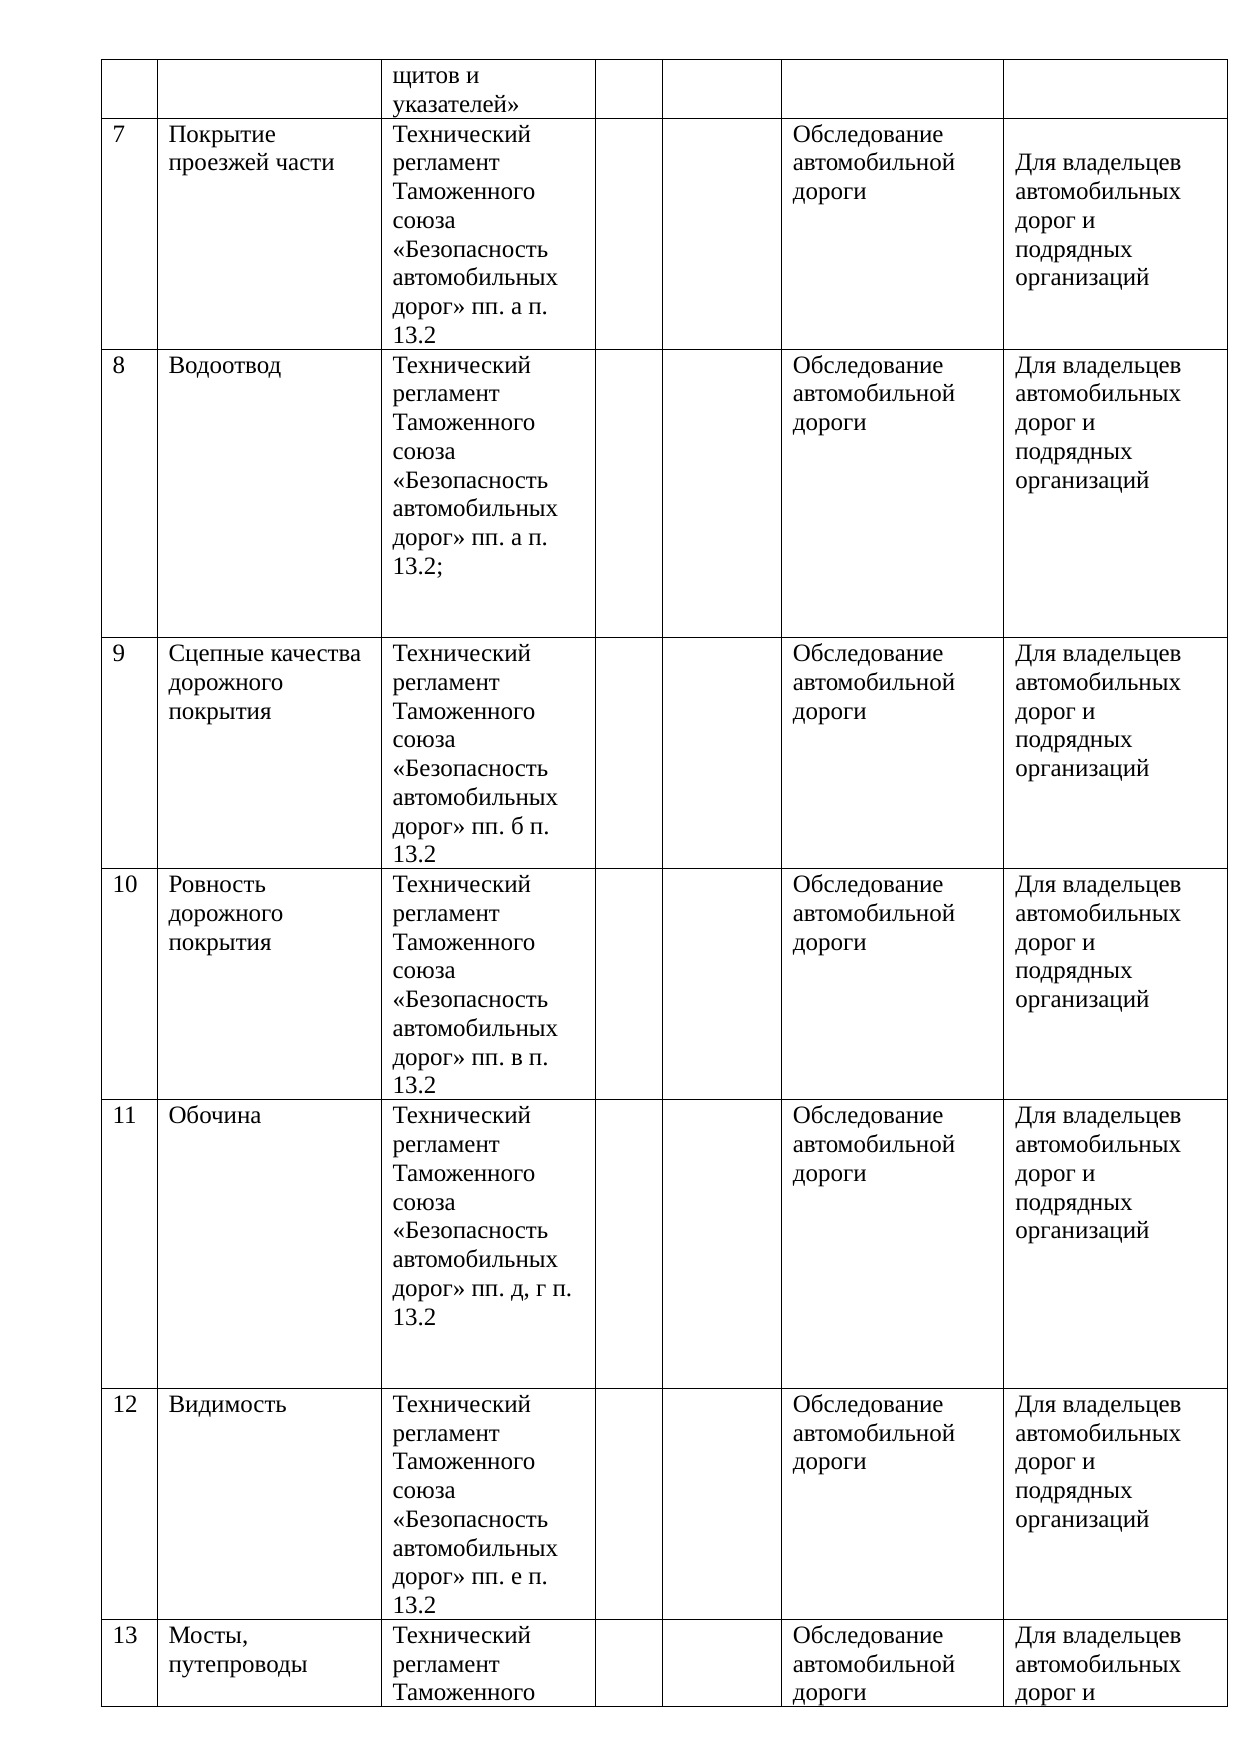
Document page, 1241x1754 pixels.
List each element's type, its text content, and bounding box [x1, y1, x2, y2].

table_cell Технический регламент Таможенного союза «Безопасность автомобильных дорог» пп. а п. 13.2; [382, 350, 595, 637]
table_cell [596, 869, 662, 1099]
table_cell 7 [102, 119, 157, 349]
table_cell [782, 1620, 1003, 1706]
table_cell Мосты, путепроводы [158, 1620, 381, 1706]
table_cell Обследование автомобильной дороги [782, 350, 1003, 637]
table_cell Видимость [158, 1389, 381, 1619]
table_cell [663, 119, 781, 349]
table_cell [663, 869, 781, 1099]
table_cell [382, 1620, 595, 1706]
table_cell Обследование автомобильной дороги [782, 869, 1003, 1099]
table_cell Обочина [158, 1100, 381, 1388]
table_cell Для владельцев автомобильных дорог и подрядных организаций [1004, 869, 1227, 1099]
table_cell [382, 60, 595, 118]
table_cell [1004, 60, 1227, 118]
table_cell Обследование автомобильной дороги [782, 119, 1003, 349]
table_cell Обследование автомобильной дороги [782, 1100, 1003, 1388]
table_cell 9 [102, 638, 157, 868]
table_cell Покрытие проезжей части [158, 119, 381, 349]
table_cell Для владельцев автомобильных дорог и подрядных организаций [1004, 1100, 1227, 1388]
table_cell Для владельцев автомобильных дорог и подрядных организаций [1004, 350, 1227, 637]
table_cell Технический регламент Таможенного союза «Безопасность автомобильных дорог» пп. д, г п. 13.2 [382, 1100, 595, 1388]
table_cell Для владельцев автомобильных дорог и подрядных организаций [1004, 119, 1227, 349]
table_cell [663, 1620, 781, 1706]
table_cell [596, 1100, 662, 1388]
table_cell Технический регламент Таможенного союза «Безопасность автомобильных дорог» пп. б п. 13.2 [382, 638, 595, 868]
table_cell Водоотвод [158, 350, 381, 637]
table_cell Ровность дорожного покрытия [158, 869, 381, 1099]
table_cell Технический регламент Таможенного союза «Безопасность автомобильных дорог» пп. а п. 13.2 [382, 119, 595, 349]
table_cell [663, 350, 781, 637]
table_cell 13 [102, 1620, 157, 1706]
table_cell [1004, 1620, 1227, 1706]
table_cell 11 [102, 1100, 157, 1388]
table_cell Для владельцев автомобильных дорог и подрядных организаций [1004, 638, 1227, 868]
table_cell [596, 1620, 662, 1706]
table_cell 12 [102, 1389, 157, 1619]
table_cell [596, 638, 662, 868]
table_cell Технический регламент Таможенного союза «Безопасность автомобильных дорог» пп. е п. 13.2 [382, 1389, 595, 1619]
table_cell [663, 1389, 781, 1619]
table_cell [158, 60, 381, 118]
table_cell Обследование автомобильной дороги [782, 638, 1003, 868]
table_cell [663, 1100, 781, 1388]
table_cell 10 [102, 869, 157, 1099]
table_cell [596, 119, 662, 349]
table_cell [663, 60, 781, 118]
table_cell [782, 1389, 1003, 1619]
table_cell Сцепные качества дорожного покрытия [158, 638, 381, 868]
table_cell 8 [102, 350, 157, 637]
table_cell [663, 638, 781, 868]
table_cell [1004, 1389, 1227, 1619]
table_cell 6 [102, 60, 157, 118]
table_cell [596, 350, 662, 637]
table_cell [782, 60, 1003, 118]
table_cell Технический регламент Таможенного союза «Безопасность автомобильных дорог» пп. в п. 13.2 [382, 869, 595, 1099]
table_cell [596, 60, 662, 118]
table_cell [596, 1389, 662, 1619]
